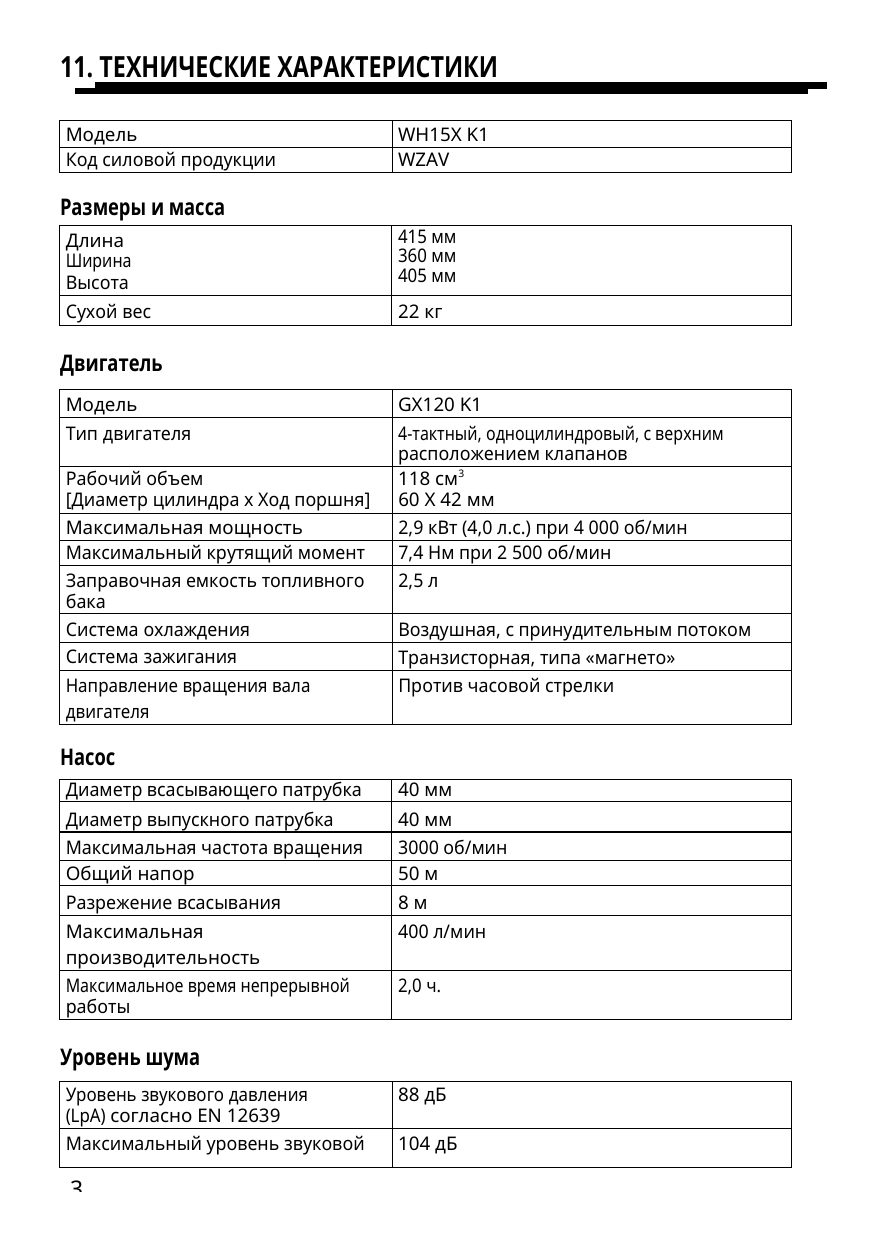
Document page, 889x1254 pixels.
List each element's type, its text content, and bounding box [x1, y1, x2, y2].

table_cell Максимальное время непрерывной работы [60, 971, 391, 1018]
table_header 40 мм [392, 780, 791, 801]
text Двигатель [60, 347, 857, 378]
table_cell 2,9 кВт (4,0 л.с.) при 4 000 об/мин [393, 514, 791, 540]
table_cell 2,0 ч. [392, 971, 791, 1018]
table_header 88 дБ [393, 1082, 791, 1128]
table_cell 104 дБ [393, 1129, 791, 1167]
table_cell 4-тактный, одноцилиндровый, с верхним расположением клапанов [393, 418, 791, 466]
table_cell Разрежение всасывания [60, 886, 391, 915]
table_cell 22 кг [392, 296, 791, 325]
subtitle 11. ТЕХНИЧЕСКИЕ ХАРАКТЕРИСТИКИ [60, 46, 857, 86]
table_cell Транзисторная, типа «магнето» [393, 643, 791, 669]
text Насос [60, 741, 857, 772]
table_cell 3000 об/мин [392, 833, 791, 860]
table_cell 7,4 Нм при 2 500 об/мин [393, 541, 791, 565]
table_cell Против часовой стрелки [393, 671, 791, 724]
table_cell WZAV [393, 148, 791, 172]
table_cell Система охлаждения [60, 614, 392, 642]
table_header Длина Ширина Высота [60, 226, 391, 295]
table_cell Система зажигания [60, 643, 392, 669]
table_cell Заправочная емкость топливного бака [60, 566, 392, 612]
table_cell 118 см3 60 Х 42 мм [393, 467, 791, 513]
table_cell Рабочий объем [Диаметр цилиндра х Ход поршня] [60, 467, 392, 513]
table_cell Максимальная производительность [60, 916, 391, 970]
table_cell 8 м [392, 886, 791, 915]
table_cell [60, 1129, 392, 1167]
table_header Модель [60, 121, 392, 147]
table_cell Общий напор [60, 861, 391, 885]
table_cell 50 м [392, 861, 791, 885]
table_cell Максимальная мощность [60, 514, 392, 540]
table_header Модель [60, 390, 392, 417]
table_cell Максимальный крутящий момент [60, 541, 392, 565]
table_header GX120 K1 [393, 390, 791, 417]
table_cell Направление вращения вала двигателя [60, 671, 392, 724]
table_cell Воздушная, с принудительным потоком [393, 614, 791, 642]
table_cell Максимальная частота вращения [60, 833, 391, 860]
table_cell Сухой вес [60, 296, 391, 325]
table_header 415 мм 360 мм 405 мм [392, 226, 791, 295]
table_header Диаметр всасывающего патрубка [60, 780, 391, 801]
table_cell 40 мм [392, 802, 791, 831]
table_cell Диаметр выпускного патрубка [60, 802, 391, 831]
subtitle Размеры и масса [60, 190, 857, 222]
table_cell Код силовой продукции [60, 148, 392, 172]
text Уровень шума [60, 1041, 857, 1072]
table_cell Тип двигателя [60, 418, 392, 466]
table_header Уровень звукового давления (LpA) согласно EN 12639 [60, 1082, 392, 1128]
table_cell 2,5 л [393, 566, 791, 612]
table_cell 400 л/мин [392, 916, 791, 970]
table_header WH15X K1 [393, 121, 791, 147]
